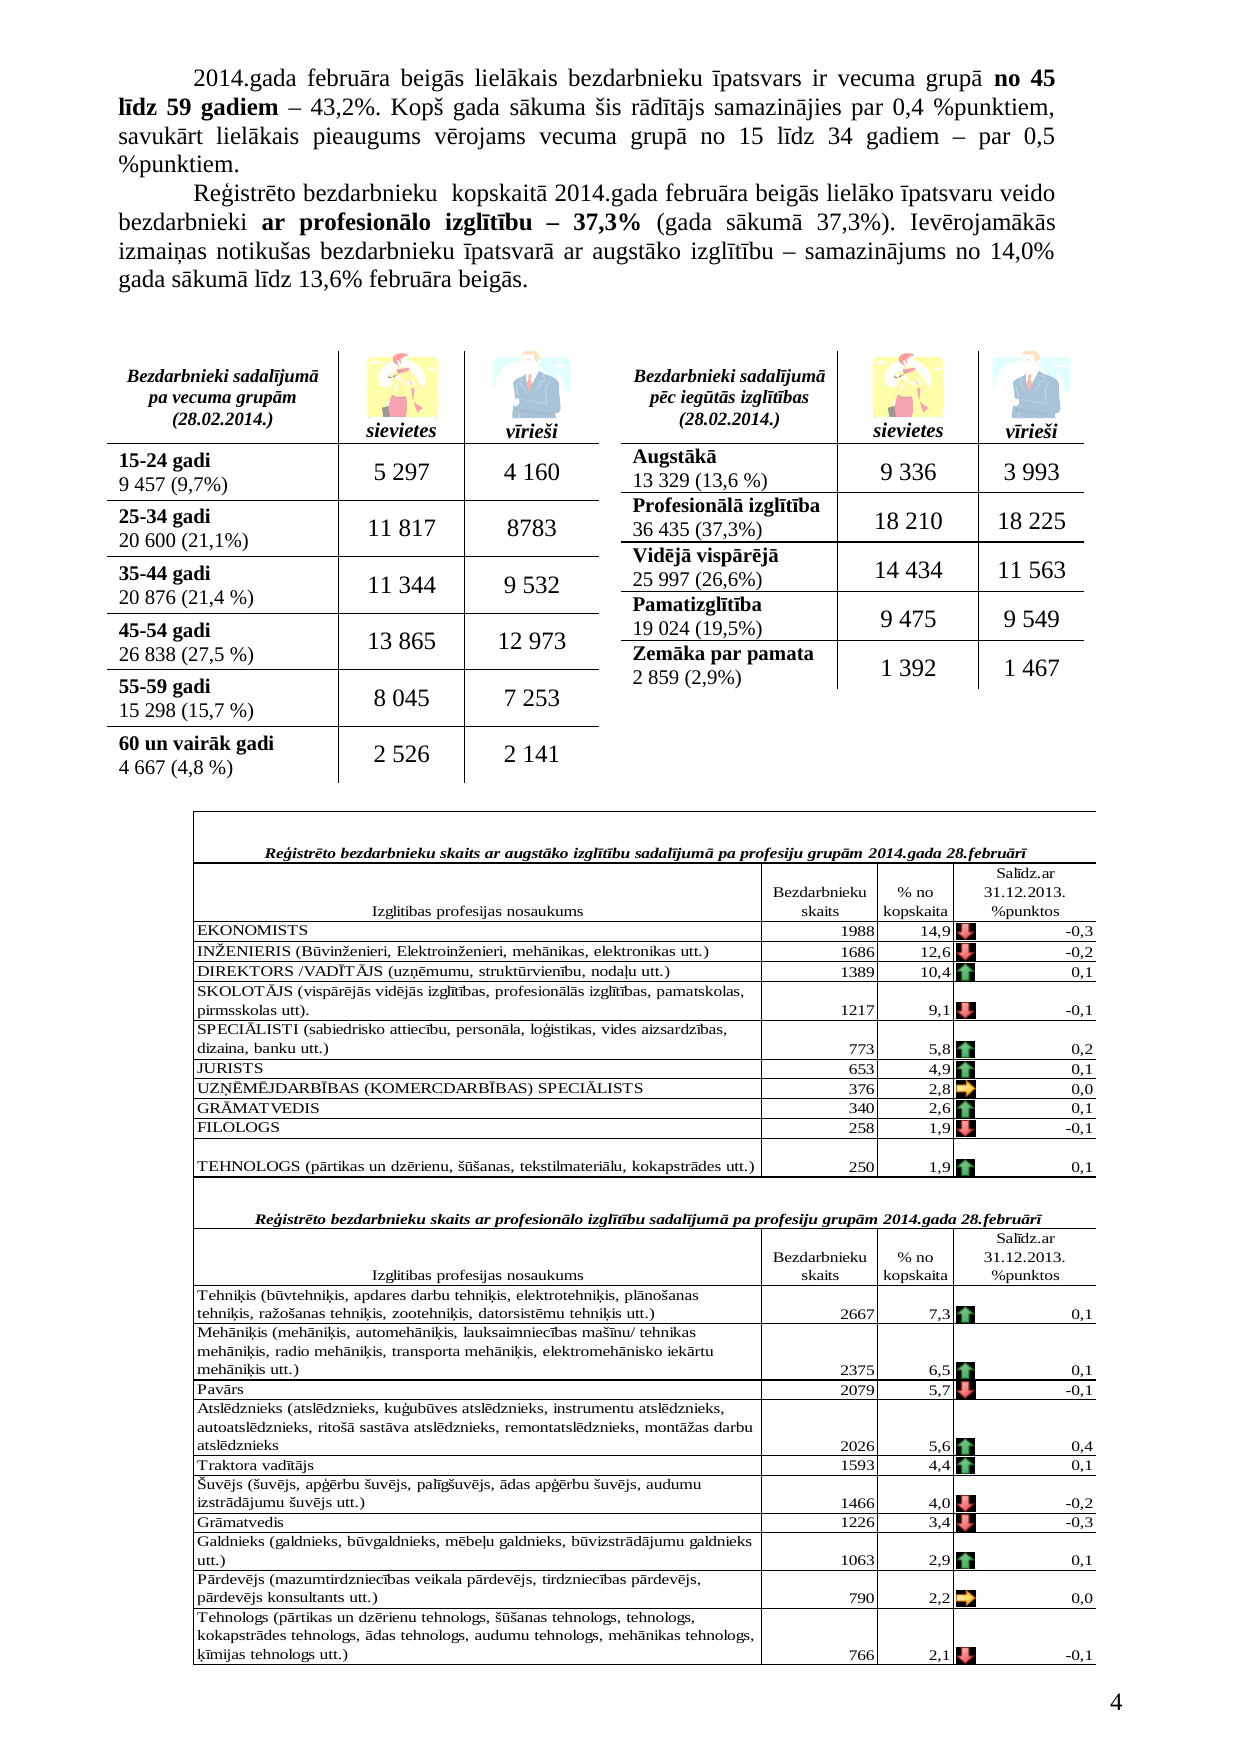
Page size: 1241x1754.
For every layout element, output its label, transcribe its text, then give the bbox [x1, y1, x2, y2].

table_header [465, 351, 610, 783]
table_header [339, 444, 464, 500]
table_header [610, 351, 1224, 783]
table_header [339, 727, 464, 783]
text 2014.gada februāra beigās lielākais bezdarbnieku īpatsvars ir vecuma grupā no 45 līdz 59 gadiem – 43,2%. Kopš gada sākuma šis rādītājs samazinājies par 0,4 %punktiem, savukārt lielākais pieaugums vērojams vecuma grupā no 15 līdz 34 gadiem – par 0,5 %punktiem. [118, 63, 1056, 178]
table_header [96, 351, 338, 783]
table_header [339, 670, 464, 726]
table_header [339, 614, 464, 669]
table_header [339, 501, 464, 556]
table_header [339, 351, 464, 443]
text Reģistrēto bezdarbnieku kopskaitā 2014.gada februāra beigās lielāko īpatsvaru veido bezdarbnieki ar profesionālo izglītību – 37,3% (gada sākumā 37,3%). Ievērojamākās izmaiņas notikušas bezdarbnieku īpatsvarā ar augstāko izglītību – samazinājums no 14,0% gada sākumā līdz 13,6% februāra beigās. [118, 178, 1056, 293]
table_header [339, 557, 464, 613]
